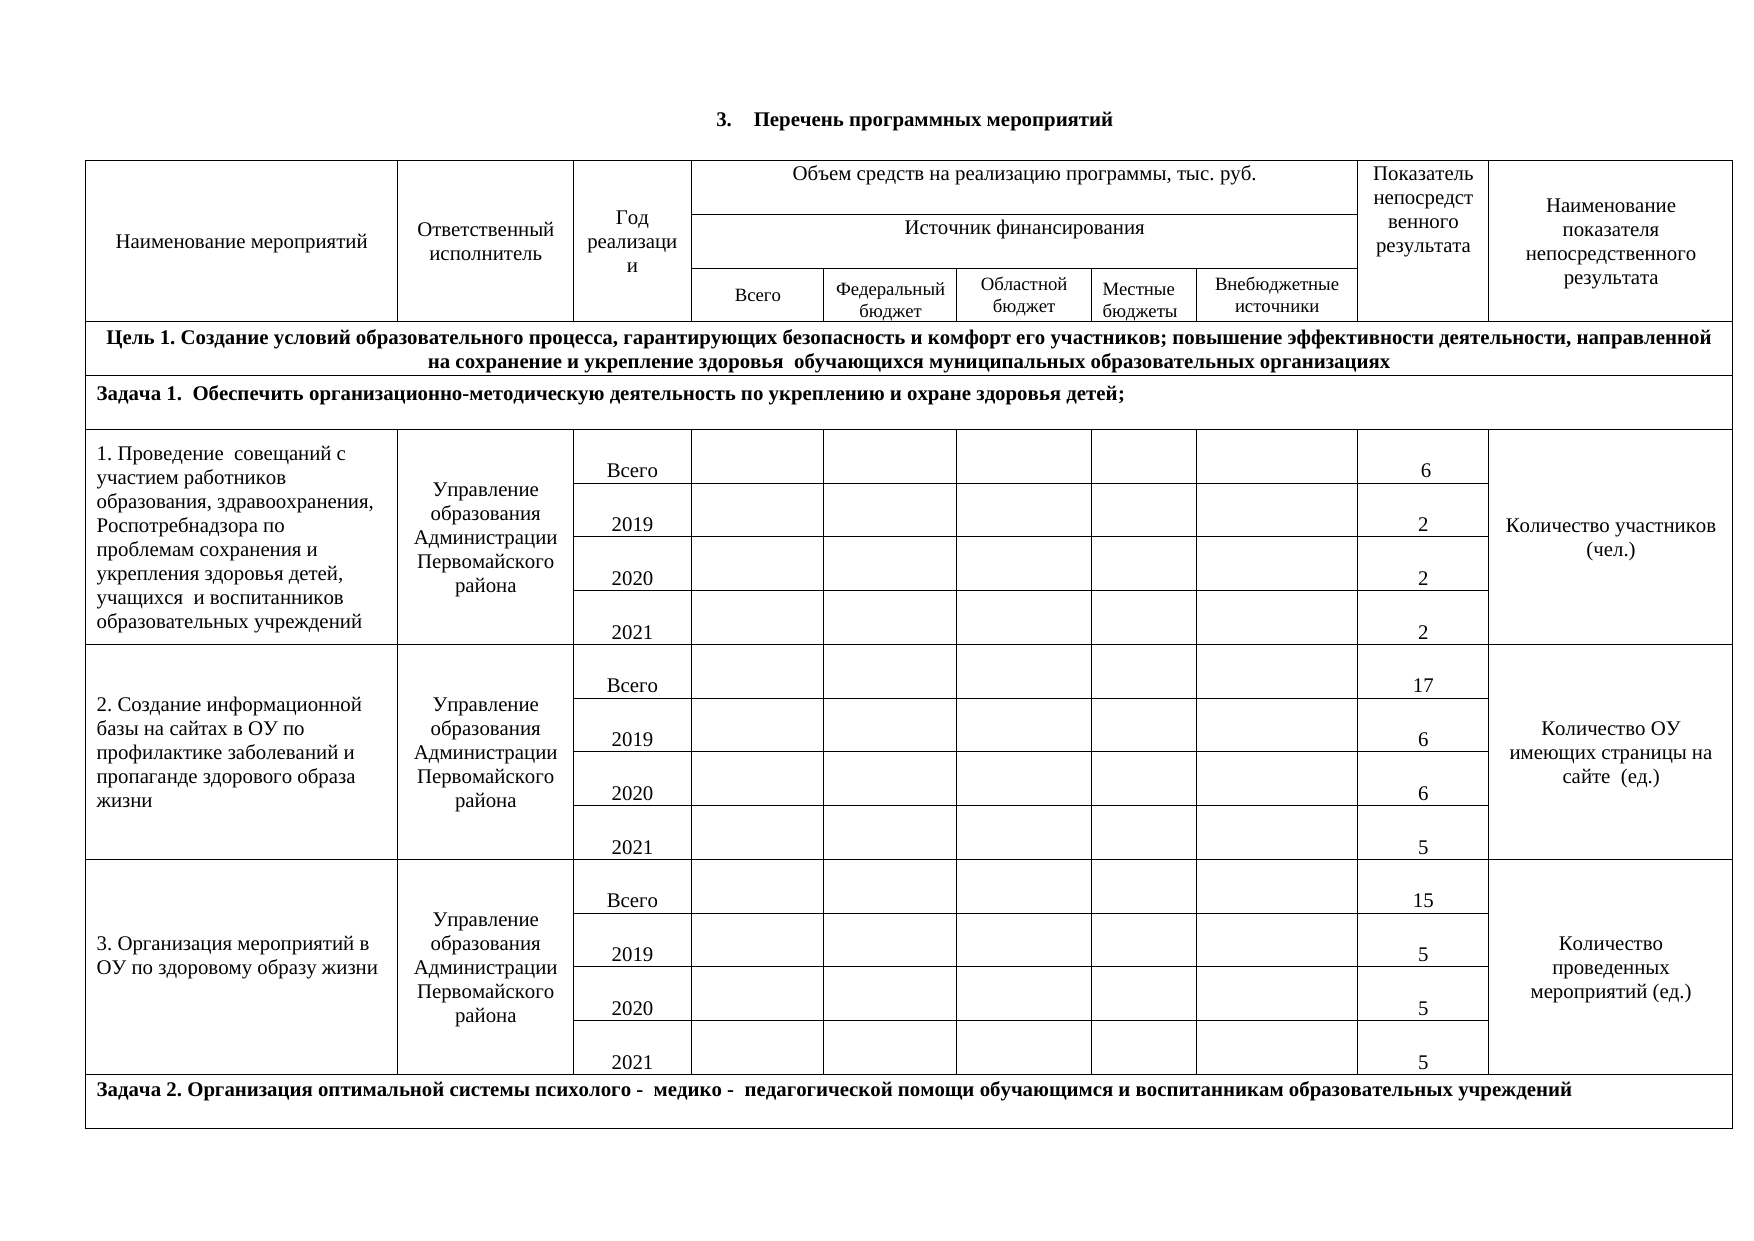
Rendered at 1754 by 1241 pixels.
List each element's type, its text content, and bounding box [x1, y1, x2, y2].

table_cell 6 [1358, 430, 1488, 482]
table_header Наименование мероприятий [86, 161, 397, 321]
table_cell [957, 591, 1091, 644]
table_cell Количество проведенных мероприятий (ед.) [1489, 860, 1732, 1074]
table_cell [824, 430, 956, 482]
table_cell [692, 1021, 823, 1074]
table_cell 2021 [574, 591, 691, 644]
table_cell [957, 484, 1091, 536]
table_cell [1197, 484, 1357, 536]
table_header Наименование показателя непосредственного результата [1489, 161, 1732, 321]
table_cell [692, 752, 823, 805]
table_cell Всего [574, 860, 691, 912]
table_cell [692, 699, 823, 751]
table_cell Цель 1. Создание условий образовательного процесса, гарантирующих безопасность и комфорт его участников; повышение эффективности деятельности, направленной на сохранение и укрепление здоровья обучающихся муниципальных образовательных организациях [86, 322, 1732, 375]
table_cell 2020 [574, 752, 691, 805]
table_cell [1092, 752, 1196, 805]
table_cell 5 [1358, 806, 1488, 859]
table_cell 2 [1358, 537, 1488, 590]
table_cell [1197, 1021, 1357, 1074]
table_cell Всего [574, 645, 691, 697]
table_cell [692, 914, 823, 966]
table_cell 2020 [574, 967, 691, 1020]
table_cell Областной бюджет [957, 269, 1091, 321]
table_cell [1197, 537, 1357, 590]
table_cell 2 [1358, 484, 1488, 536]
table_cell [957, 430, 1091, 482]
list Перечень программных мероприятий [150, 107, 1679, 131]
table_cell [692, 484, 823, 536]
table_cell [398, 860, 573, 1074]
table_cell [957, 860, 1091, 912]
table_cell [692, 806, 823, 859]
table_cell 2021 [574, 1021, 691, 1074]
table_cell [1197, 645, 1357, 697]
table_cell 5 [1358, 1021, 1488, 1074]
table_cell [1197, 430, 1357, 482]
table_cell [1092, 537, 1196, 590]
table_cell [824, 860, 956, 912]
table_cell [824, 591, 956, 644]
table_cell [1092, 645, 1196, 697]
table_cell [824, 1021, 956, 1074]
table_cell [692, 591, 823, 644]
table_cell 2. Создание информационной базы на сайтах в ОУ по профилактике заболеваний и пропаганде здорового образа жизни [86, 645, 397, 859]
table_cell [1197, 914, 1357, 966]
table_cell 2020 [574, 537, 691, 590]
table_cell Задача 2. Организация оптимальной системы психолого - медико - педагогической помощи обучающимся и воспитанникам образовательных учреждений [86, 1075, 1732, 1127]
table_cell [1092, 699, 1196, 751]
table_cell [824, 645, 956, 697]
table_cell 2019 [574, 914, 691, 966]
table_header Ответственный исполнитель [398, 161, 573, 321]
table_header Год реализации [574, 161, 691, 321]
table_cell 6 [1358, 752, 1488, 805]
table_cell [957, 1021, 1091, 1074]
table_cell [824, 967, 956, 1020]
table_cell Всего [692, 269, 823, 321]
table_cell 6 [1358, 699, 1488, 751]
table_cell 5 [1358, 914, 1488, 966]
table_header Объем средств на реализацию программы, тыс. руб. [692, 161, 1357, 214]
table_cell [957, 967, 1091, 1020]
table_cell 17 [1358, 645, 1488, 697]
table_cell [824, 752, 956, 805]
table_cell [1197, 699, 1357, 751]
table_cell 2 [1358, 591, 1488, 644]
table_cell Количество участников (чел.) [1489, 430, 1732, 644]
table_cell [692, 860, 823, 912]
table_cell Источник финансирования [692, 215, 1357, 267]
table_header Показатель непосредственного результата [1358, 161, 1488, 321]
table_cell Управление образования Администрации Первомайского района [398, 645, 573, 859]
table_cell Внебюджетные источники [1197, 269, 1357, 321]
table_cell [957, 537, 1091, 590]
table_cell [1197, 752, 1357, 805]
table_cell 3. Организация мероприятий в ОУ по здоровому образу жизни [86, 860, 397, 1074]
table_cell [1092, 484, 1196, 536]
table_cell [1197, 806, 1357, 859]
table_cell [1197, 591, 1357, 644]
table_cell [692, 430, 823, 482]
table_cell Количество ОУ имеющих страницы на сайте (ед.) [1489, 645, 1732, 859]
table_cell 15 [1358, 860, 1488, 912]
table_cell Федеральный бюджет [824, 269, 956, 321]
table_cell [1092, 806, 1196, 859]
table_cell Местные бюджеты [1092, 269, 1196, 321]
table_cell Всего [574, 430, 691, 482]
table_cell 2019 [574, 699, 691, 751]
table_cell Управление образования Администрации Первомайского района [398, 430, 573, 644]
table_cell [1092, 860, 1196, 912]
table_cell [824, 537, 956, 590]
table_cell 2019 [574, 484, 691, 536]
table_cell [1092, 430, 1196, 482]
table_cell Задача 1. Обеспечить организационно-методическую деятельность по укреплению и охране здоровья детей; [86, 376, 1732, 429]
table_cell [692, 967, 823, 1020]
table_cell [957, 752, 1091, 805]
table_cell [1197, 967, 1357, 1020]
table_cell [692, 537, 823, 590]
table_cell [957, 699, 1091, 751]
table_cell [824, 484, 956, 536]
table_cell 2021 [574, 806, 691, 859]
table_cell [1092, 914, 1196, 966]
table_cell 5 [1358, 967, 1488, 1020]
table_cell [1092, 1021, 1196, 1074]
table_cell [1092, 591, 1196, 644]
table_cell [824, 806, 956, 859]
table_cell [957, 645, 1091, 697]
table_cell [824, 914, 956, 966]
table_cell [824, 699, 956, 751]
table_cell [1092, 967, 1196, 1020]
table_cell [957, 806, 1091, 859]
table_cell 1. Проведение совещаний с участием работников образования, здравоохранения, Роспотребнадзора по проблемам сохранения и укрепления здоровья детей, учащихся и воспитанников образовательных учреждений [86, 430, 397, 644]
table_cell [692, 645, 823, 697]
table_cell [957, 914, 1091, 966]
table_cell [1197, 860, 1357, 912]
